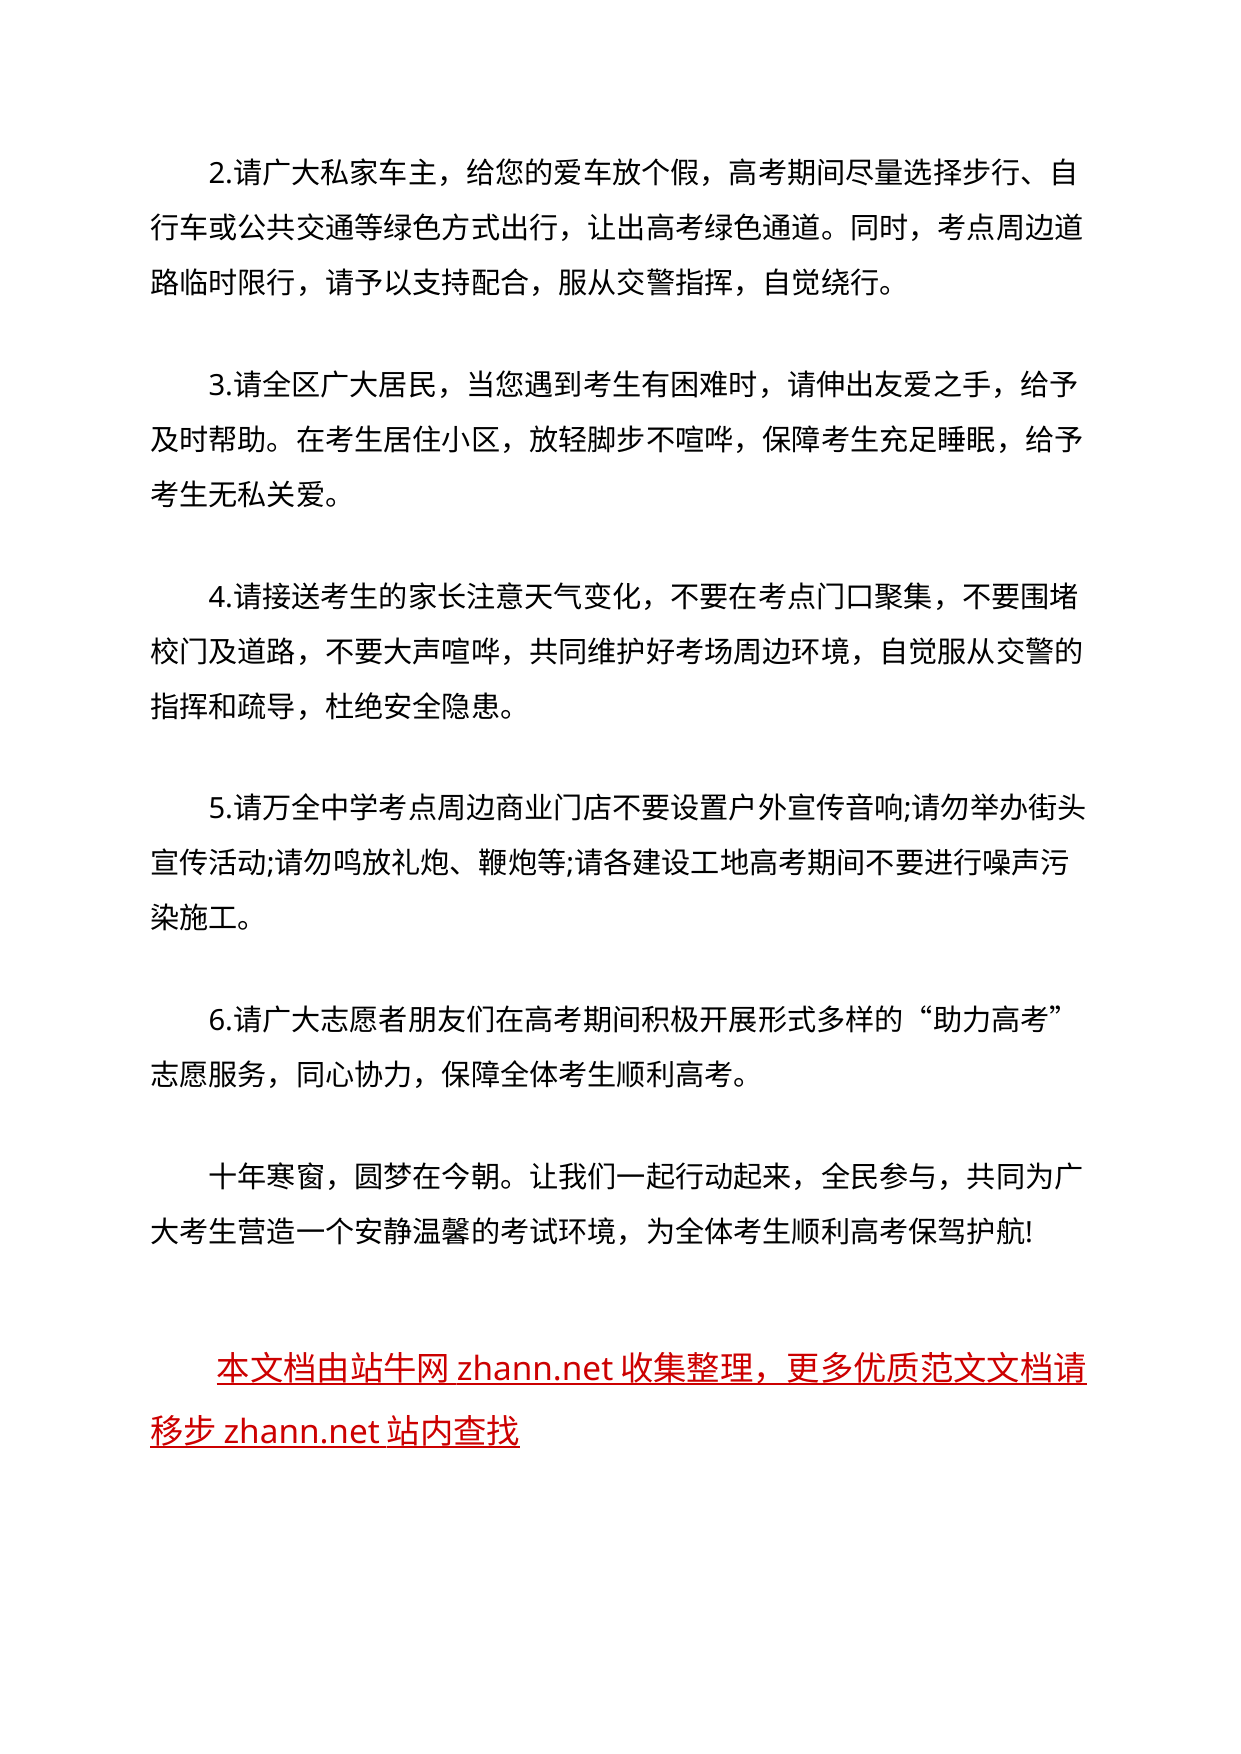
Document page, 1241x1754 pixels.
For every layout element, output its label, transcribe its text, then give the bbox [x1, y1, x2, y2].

text 5.请万全中学考点周边商业门店不要设置户外宣传音响;请勿举办街头宣传活动;请勿鸣放礼炮、鞭炮等;请各建设工地高考期间不要进行噪声污染施工。 [150, 785, 1090, 937]
text 3.请全区广大居民，当您遇到考生有困难时，请伸出友爱之手，给予及时帮助。在考生居住小区，放轻脚步不喧哗，保障考生充足睡眠，给予考生无私关爱。 [150, 362, 1090, 514]
text 十年寒窗，圆梦在今朝。让我们一起行动起来，全民参与，共同为广大考生营造一个安静温馨的考试环境，为全体考生顺利高考保驾护航! [150, 1153, 1090, 1251]
text 4.请接送考生的家长注意天气变化，不要在考点门口聚集，不要围堵校门及道路，不要大声喧哗，共同维护好考场周边环境，自觉服从交警的指挥和疏导，杜绝安全隐患。 [150, 573, 1090, 726]
text 2.请广大私家车主，给您的爱车放个假，高考期间尽量选择步行、自行车或公共交通等绿色方式出行，让出高考绿色通道。同时，考点周边道路临时限行，请予以支持配合，服从交警指挥，自觉绕行。 [150, 150, 1090, 302]
text 本文档由站牛网zhann.net收集整理，更多优质范文文档请移步zhann.net站内查找 [150, 1342, 1090, 1453]
text 6.请广大志愿者朋友们在高考期间积极开展形式多样的“助力高考”志愿服务，同心协力，保障全体考生顺利高考。 [150, 997, 1090, 1094]
